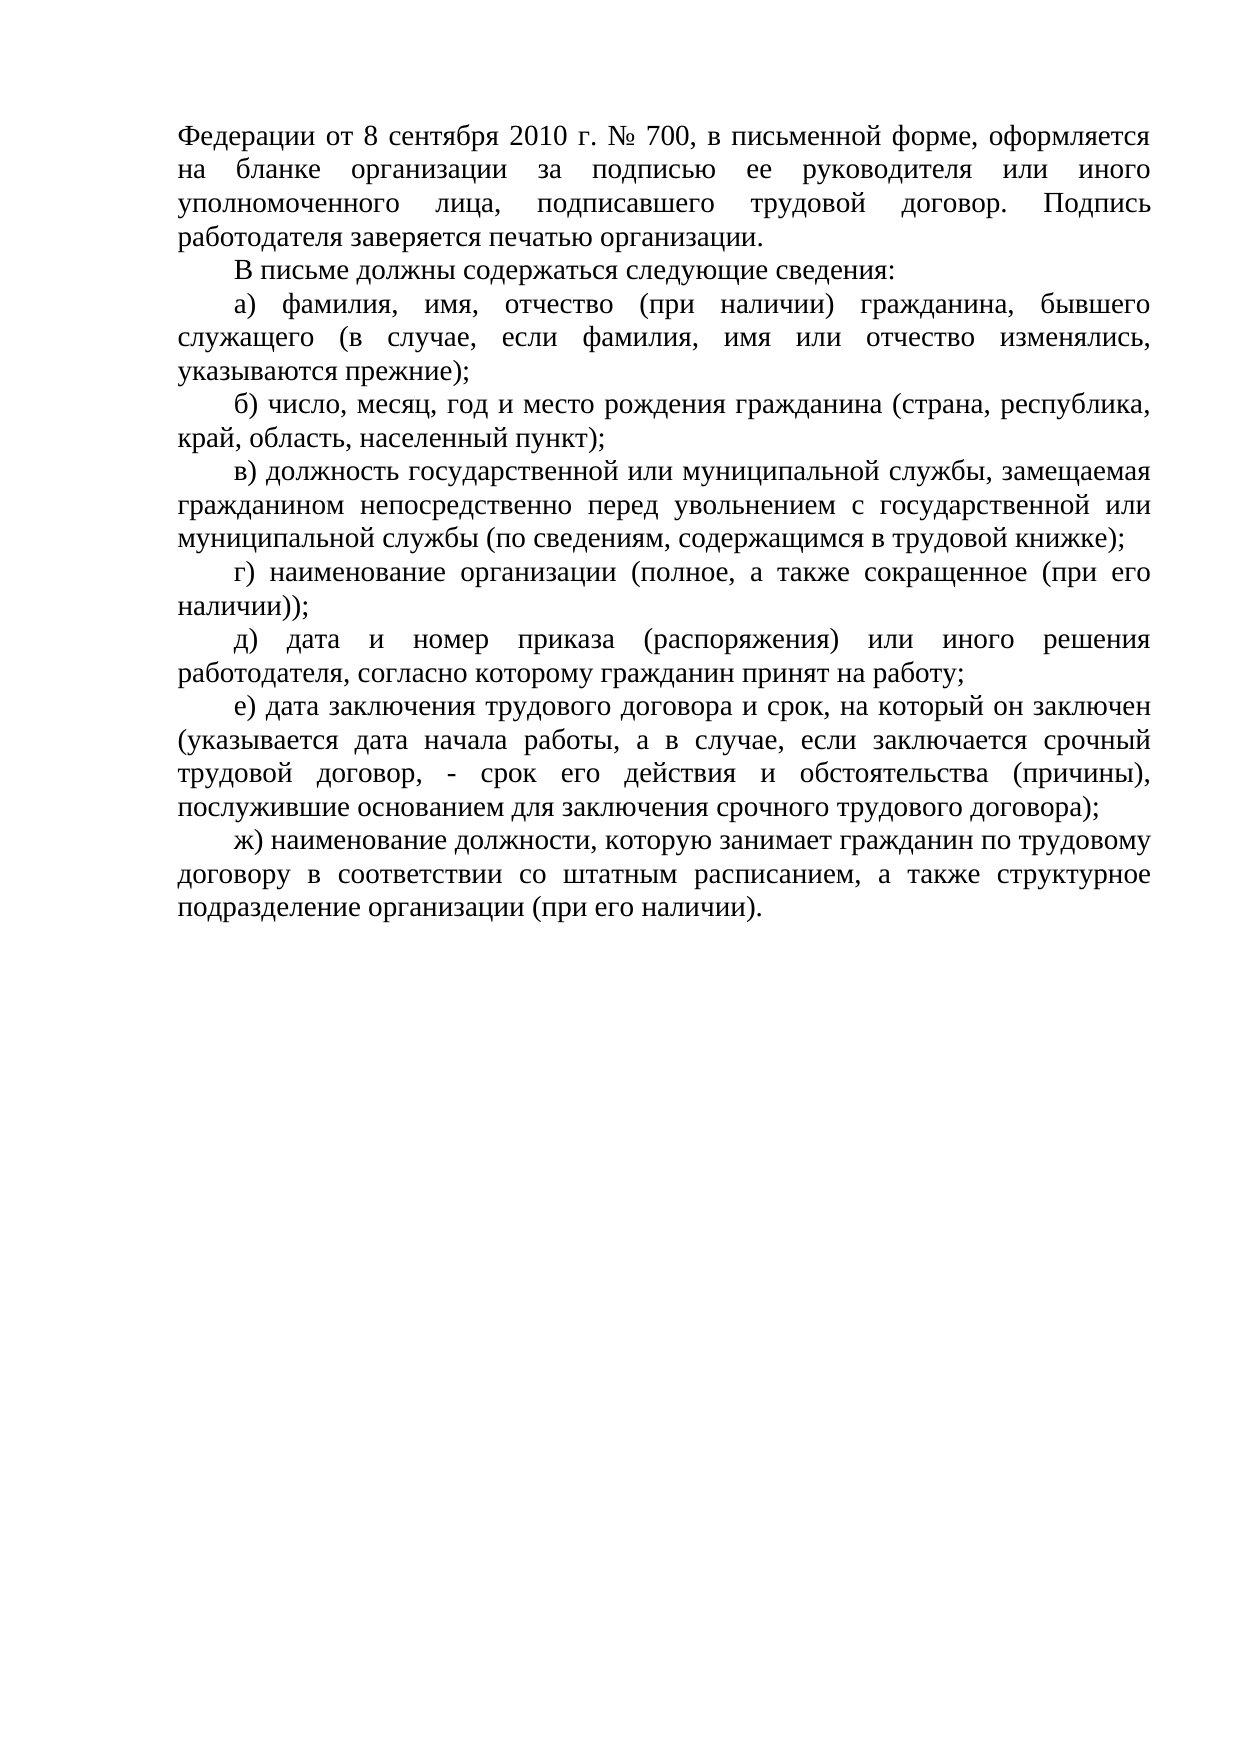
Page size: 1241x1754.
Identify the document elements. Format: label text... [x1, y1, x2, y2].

text ж) наименование должности, которую занимает гражданин по трудовому договору в соответствии со штатным расписанием, а также структурное подразделение организации (при его наличии). [177, 822, 1152, 923]
text д) дата и номер приказа (распоряжения) или иного решения работодателя, согласно которому гражданин принят на работу; [177, 621, 1152, 688]
text В письме должны содержаться следующие сведения: [177, 252, 1152, 286]
text а) фамилия, имя, отчество (при наличии) гражданина, бывшего служащего (в случае, если фамилия, имя или отчество изменялись, указываются прежние); [177, 286, 1152, 386]
text в) должность государственной или муниципальной службы, замещаемая гражданином непосредственно перед увольнением с государственной или муниципальной службы (по сведениям, содержащимся в трудовой книжке); [177, 453, 1152, 554]
text г) наименование организации (полное, а также сокращенное (при его наличии)); [177, 554, 1152, 621]
text е) дата заключения трудового договора и срок, на который он заключен (указывается дата начала работы, а в случае, если заключается срочный трудовой договор, - срок его действия и обстоятельства (причины), послужившие основанием для заключения срочного трудового договора); [177, 688, 1152, 822]
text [177, 118, 1152, 252]
text б) число, месяц, год и место рождения гражданина (страна, республика, край, область, населенный пункт); [177, 386, 1152, 453]
